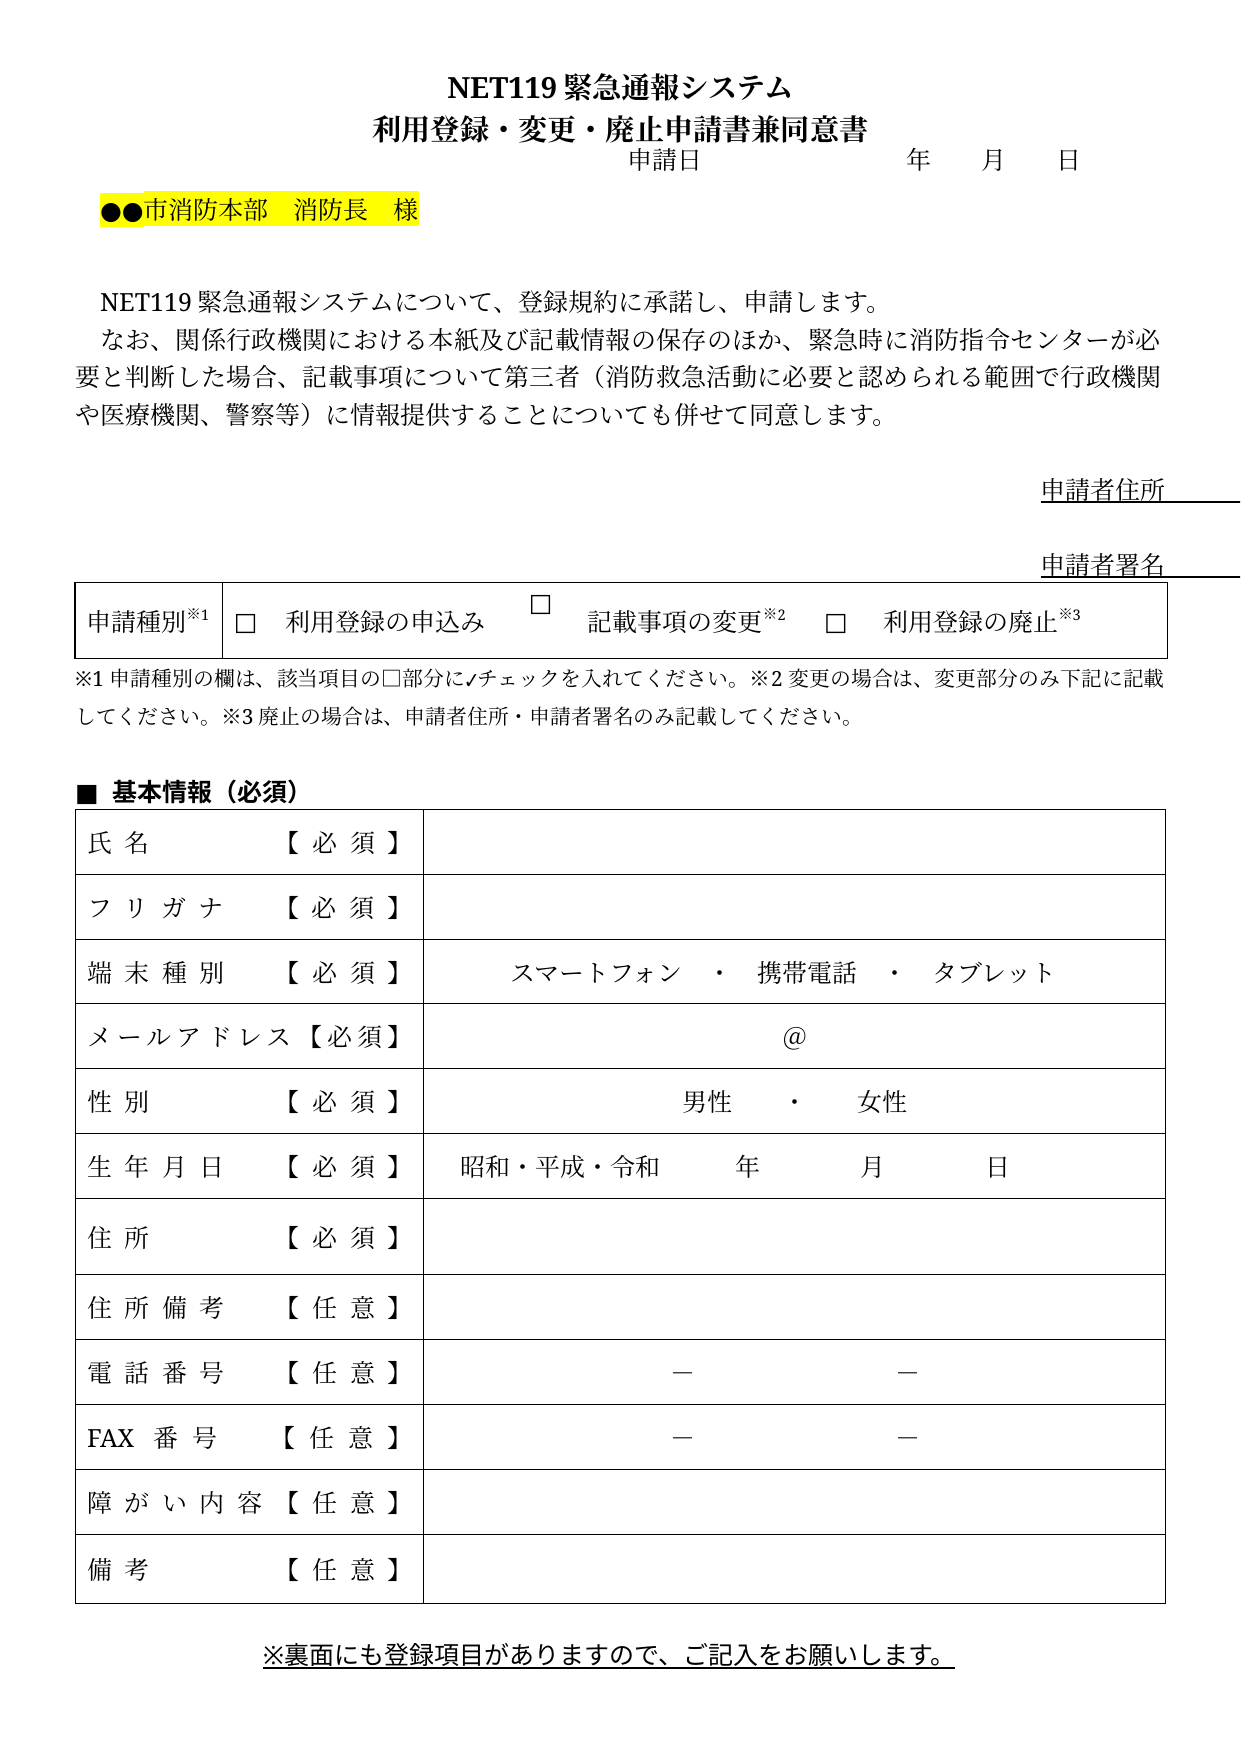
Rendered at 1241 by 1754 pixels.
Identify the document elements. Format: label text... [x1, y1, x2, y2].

table_header 申請日 [606, 140, 709, 190]
table_header [518, 583, 576, 658]
text なお、関係行政機関における本紙及び記載情報の保存のほか、緊急時に消防指令センターが必要と判断した場合、記載事項について第三者（消防救急活動に必要と認められる範囲で行政機関や医療機関、警察等）に情報提供することについても併せて同意します。 [75, 319, 1165, 432]
text NET119緊急通報システムについて、登録規約に承諾し、申請します。 [75, 282, 1165, 319]
table_header □ [223, 583, 274, 658]
table_cell 障がい内容【任意】 [76, 1470, 423, 1534]
table_header 利用登録の申込み [274, 583, 517, 658]
table_cell 男性 ・ 女性 [424, 1069, 1165, 1133]
text 申請者署名 [75, 544, 1165, 582]
table_cell ＠ [424, 1004, 1165, 1068]
table_cell [424, 1275, 1165, 1339]
table_cell 住所 【必須】 [76, 1199, 423, 1274]
table_header 年 月 日 [709, 140, 1089, 190]
text ※1 申請種別の欄は、該当項目の□部分に✔チェックを入れてください。※2 変更の場合は、変更部分のみ下記に記載してください。※3 廃止の場合は、申請者住所・申請者署名のみ記載してください。 [75, 659, 1165, 734]
table_cell [424, 1535, 1165, 1603]
table_cell メールアドレス【必須】 [76, 1004, 423, 1068]
table_cell 昭和・平成・令和 年 月 日 [424, 1134, 1165, 1198]
table_header 申請種別※1 [76, 583, 222, 658]
table_cell 生年月日 【必須】 [76, 1134, 423, 1198]
table_header [424, 810, 1165, 874]
list 基本情報（必須） [75, 772, 1165, 809]
table_cell スマートフォン ・ 携帯電話 ・ タブレット [424, 940, 1165, 1003]
table_cell [424, 1470, 1165, 1534]
table_cell 住所備考 【任意】 [76, 1275, 423, 1339]
table_header □ [813, 583, 872, 658]
table_cell － － [424, 1405, 1165, 1469]
text ●●市消防本部 消防長 様 [75, 190, 1165, 227]
table_header 氏名 【必須】 [76, 810, 423, 874]
table_cell － － [424, 1340, 1165, 1404]
table_header 利用登録の廃止※3 [872, 583, 1167, 658]
table_cell [424, 1199, 1165, 1274]
table_cell フリガナ 【必須】 [76, 875, 423, 939]
table_cell 端末種別 【必須】 [76, 940, 423, 1003]
table_cell [424, 875, 1165, 939]
table_cell 備考 【任意】 [76, 1535, 423, 1603]
text 申請者住所 [75, 469, 1165, 507]
table_cell 電話番号 【任意】 [76, 1340, 423, 1404]
table_cell 性別 【必須】 [76, 1069, 423, 1133]
table_header 記載事項の変更※2 [576, 583, 813, 658]
table_cell FAX番号 【任意】 [76, 1405, 423, 1469]
